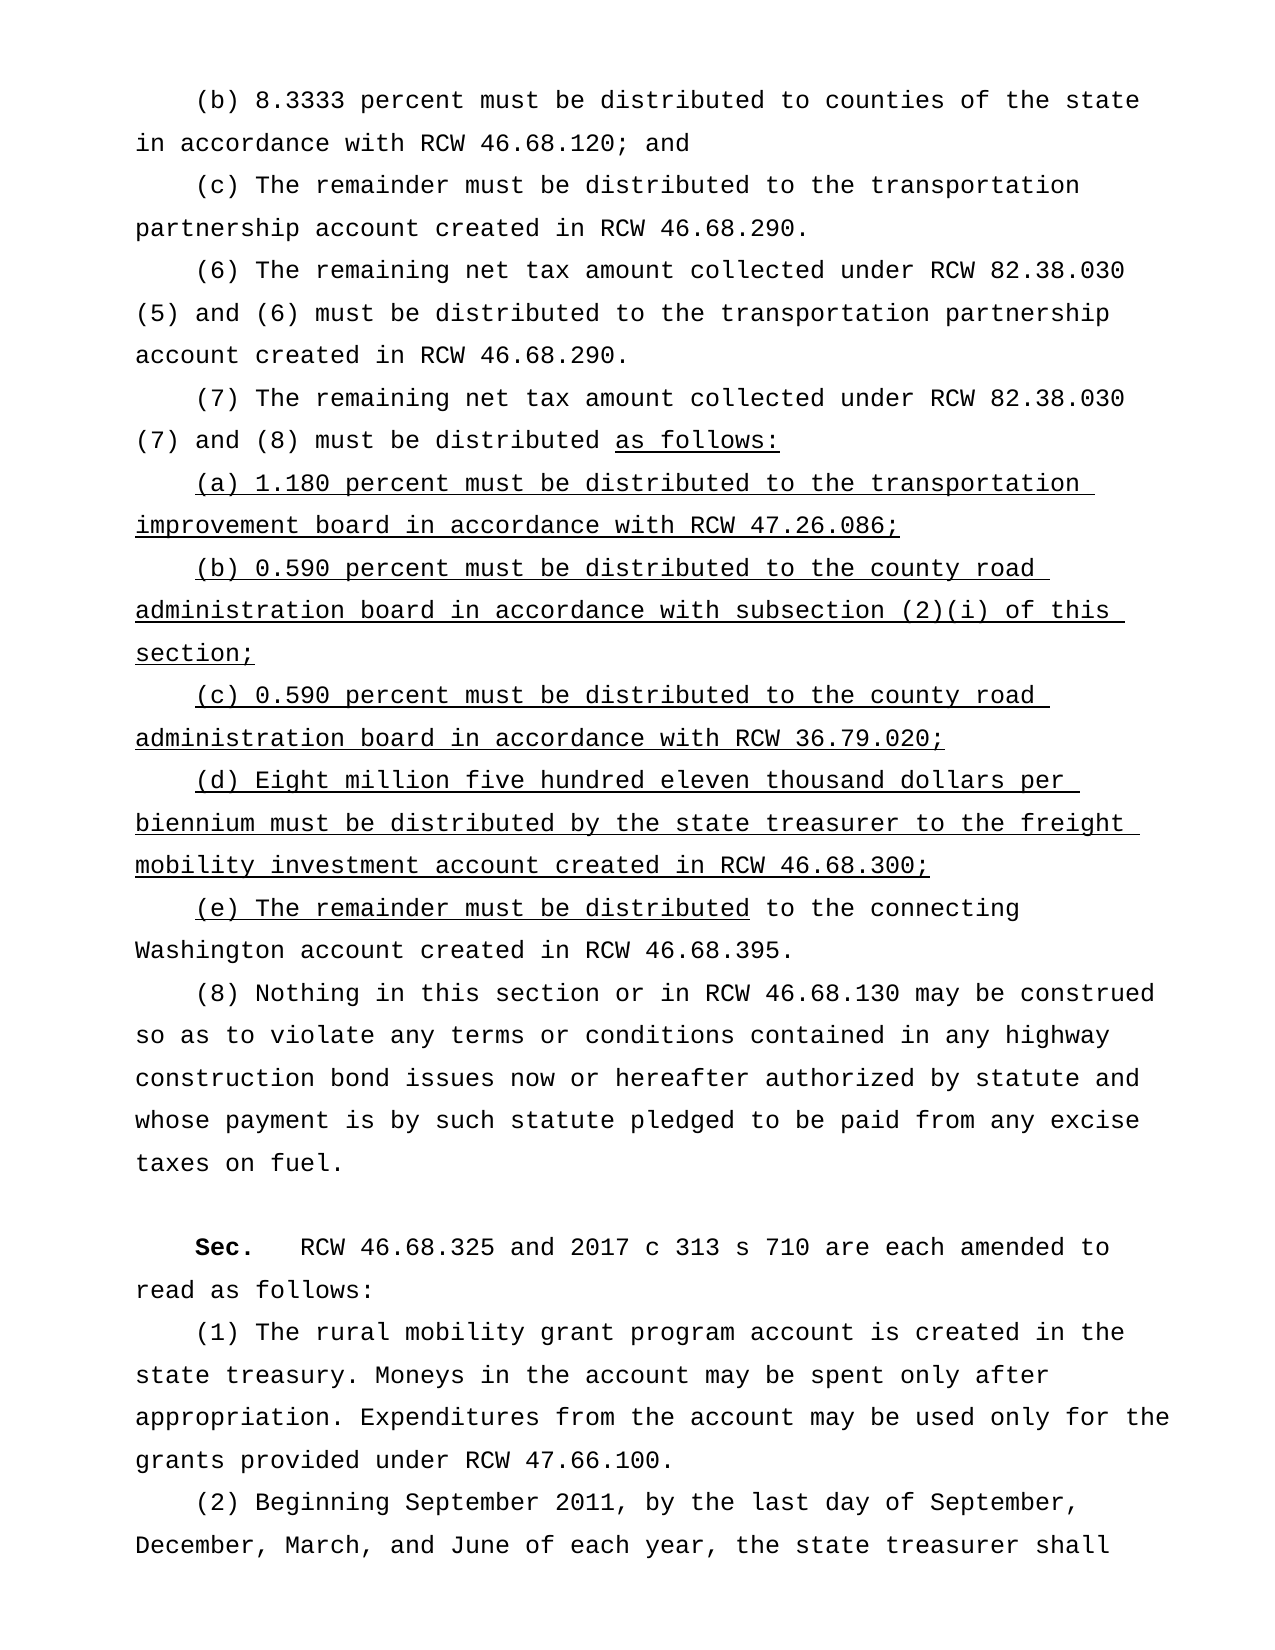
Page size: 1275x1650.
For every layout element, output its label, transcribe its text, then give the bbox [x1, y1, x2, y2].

text (6) The remaining net tax amount collected under RCW 82.38.030 (5) and (6) must be distributed to the transportation partnership account created in RCW 46.68.290. [135, 245, 1170, 372]
text (8) Nothing in this section or in RCW 46.68.130 may be construed so as to violate any terms or conditions contained in any highway construction bond issues now or hereafter authorized by statute and whose payment is by such statute pledged to be paid from any excise taxes on fuel. [135, 967, 1170, 1180]
text (1) The rural mobility grant program account is created in the state treasury. Moneys in the account may be spent only after appropriation. Expenditures from the account may be used only for the grants provided under RCW 47.66.100. [135, 1307, 1170, 1477]
text Sec. RCW 46.68.325 and 2017 c 313 s 710 are each amended to read as follows: [135, 1222, 1170, 1307]
text (a) 1.180 percent must be distributed to the transportation improvement board in accordance with RCW 47.26.086; [135, 457, 1170, 542]
text (d) Eight million five hundred eleven thousand dollars per biennium must be distributed by the state treasurer to the freight mobility investment account created in RCW 46.68.300; [135, 755, 1170, 882]
text (c) The remainder must be distributed to the transportation partnership account created in RCW 46.68.290. [135, 160, 1170, 245]
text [135, 1477, 1170, 1562]
text (e) The remainder must be distributed to the connecting Washington account created in RCW 46.68.395. [135, 882, 1170, 967]
text (c) 0.590 percent must be distributed to the county road administration board in accordance with RCW 36.79.020; [135, 670, 1170, 755]
text (b) 0.590 percent must be distributed to the county road administration board in accordance with subsection (2)(i) of this section; [135, 542, 1170, 670]
text (7) The remaining net tax amount collected under RCW 82.38.030 (7) and (8) must be distributed as follows: [135, 372, 1170, 457]
text (b) 8.3333 percent must be distributed to counties of the state in accordance with RCW 46.68.120; and [135, 75, 1170, 160]
